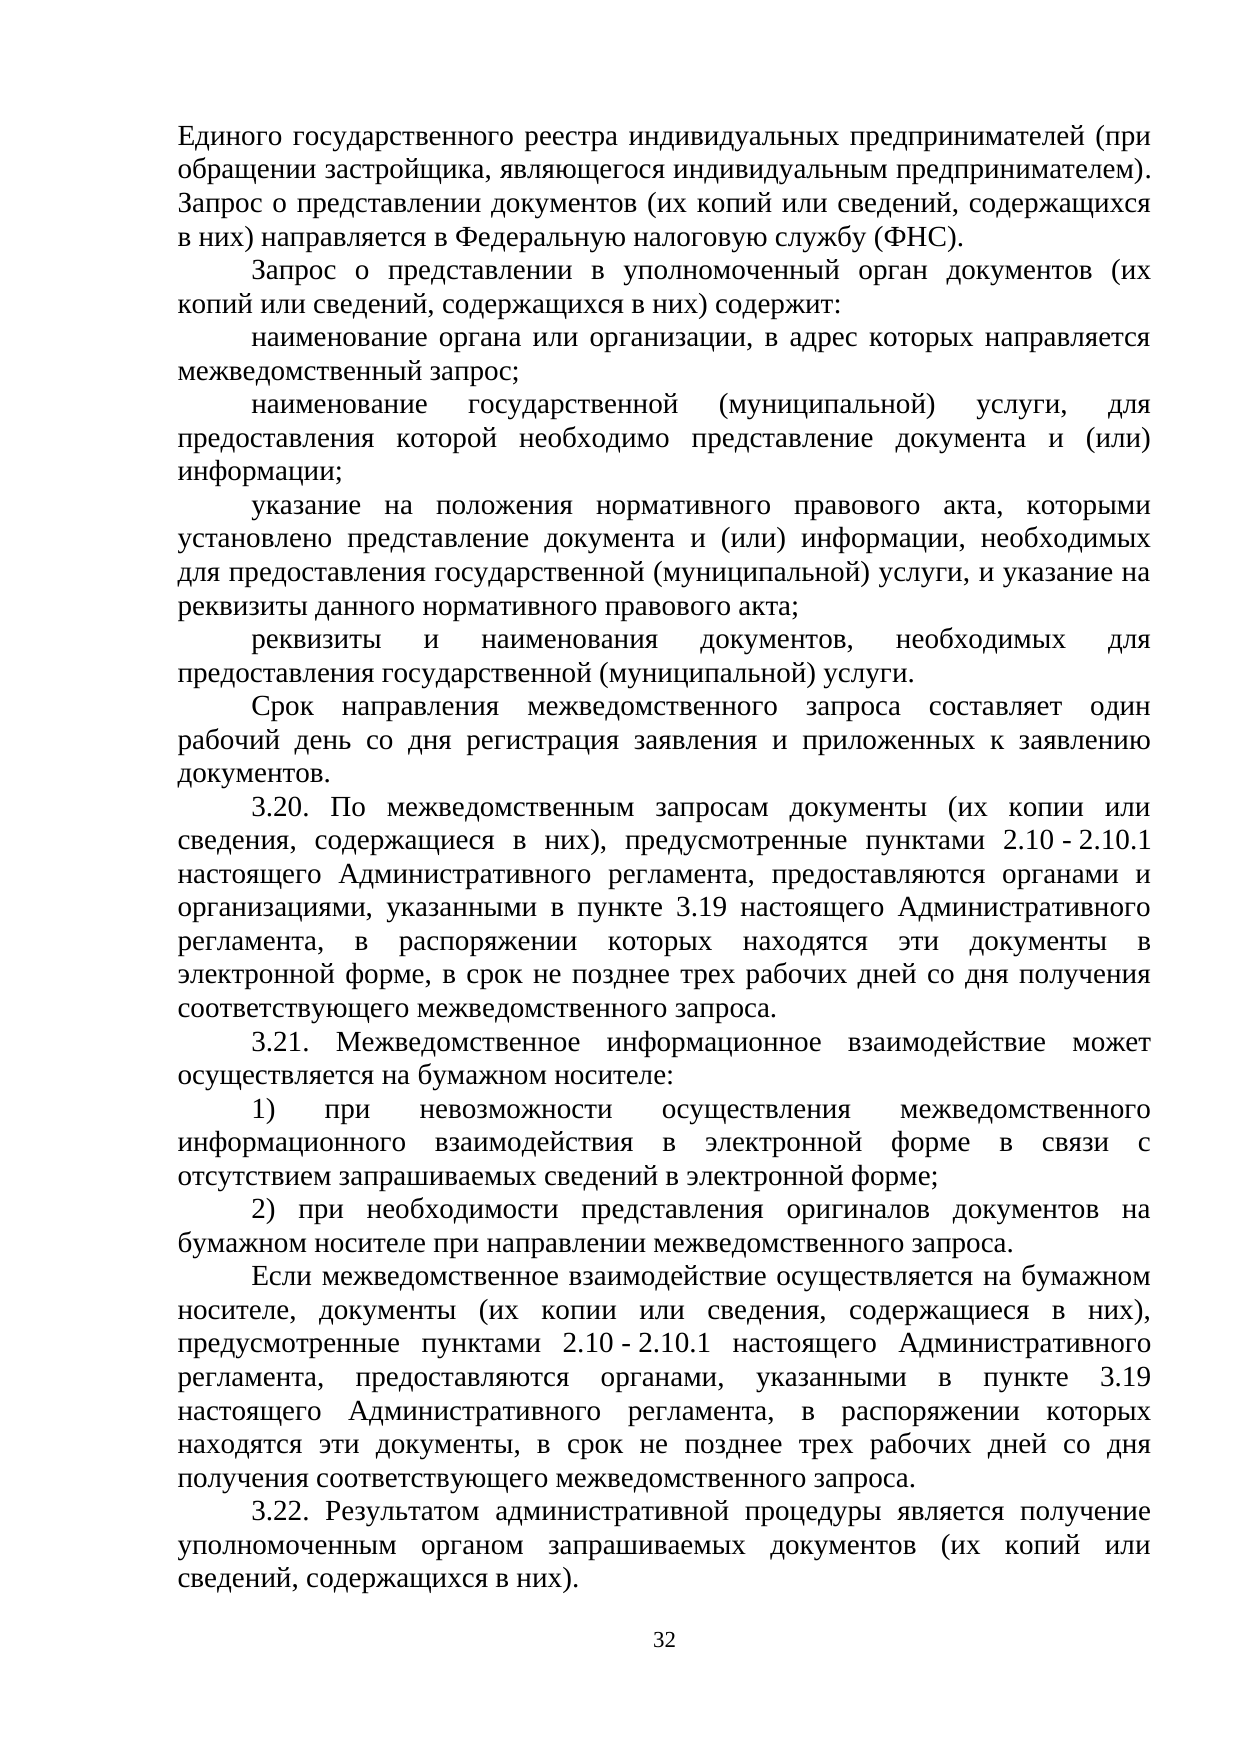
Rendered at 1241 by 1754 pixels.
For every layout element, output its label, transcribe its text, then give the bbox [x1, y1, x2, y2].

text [177, 118, 1152, 252]
text Если межведомственное взаимодействие осуществляется на бумажном носителе, документы (их копии или сведения, содержащиеся в них), предусмотренные пунктами 2.10 - 2.10.1 настоящего Административного регламента, предоставляются органами, указанными в пункте 3.19 настоящего Административного регламента, в распоряжении которых находятся эти документы, в срок не позднее трех рабочих дней со дня получения соответствующего межведомственного запроса. [177, 1258, 1152, 1493]
text Срок направления межведомственного запроса составляет один рабочий день со дня регистрация заявления и приложенных к заявлению документов. [177, 688, 1152, 789]
text 3.22. Результатом административной процедуры является получение уполномоченным органом запрашиваемых документов (их копий или сведений, содержащихся в них). [177, 1493, 1152, 1594]
text 3.21. Межведомственное информационное взаимодействие может осуществляется на бумажном носителе: [177, 1024, 1152, 1091]
text 1) при невозможности осуществления межведомственного информационного взаимодействия в электронной форме в связи с отсутствием запрашиваемых сведений в электронной форме; [177, 1091, 1152, 1191]
text 2) при необходимости представления оригиналов документов на бумажном носителе при направлении межведомственного запроса. [177, 1191, 1152, 1258]
text реквизиты и наименования документов, необходимых для предоставления государственной (муниципальной) услуги. [177, 621, 1152, 688]
text указание на положения нормативного правового акта, которыми установлено представление документа и (или) информации, необходимых для предоставления государственной (муниципальной) услуги, и указание на реквизиты данного нормативного правового акта; [177, 487, 1152, 621]
text Запрос о представлении в уполномоченный орган документов (их копий или сведений, содержащихся в них) содержит: [177, 252, 1152, 319]
text наименование органа или организации, в адрес которых направляется межведомственный запрос; [177, 319, 1152, 386]
text 3.20. По межведомственным запросам документы (их копии или сведения, содержащиеся в них), предусмотренные пунктами 2.10 - 2.10.1 настоящего Административного регламента, предоставляются органами и организациями, указанными в пункте 3.19 настоящего Административного регламента, в распоряжении которых находятся эти документы в электронной форме, в срок не позднее трех рабочих дней со дня получения соответствующего межведомственного запроса. [177, 789, 1152, 1024]
text наименование государственной (муниципальной) услуги, для предоставления которой необходимо представление документа и (или) информации; [177, 386, 1152, 487]
